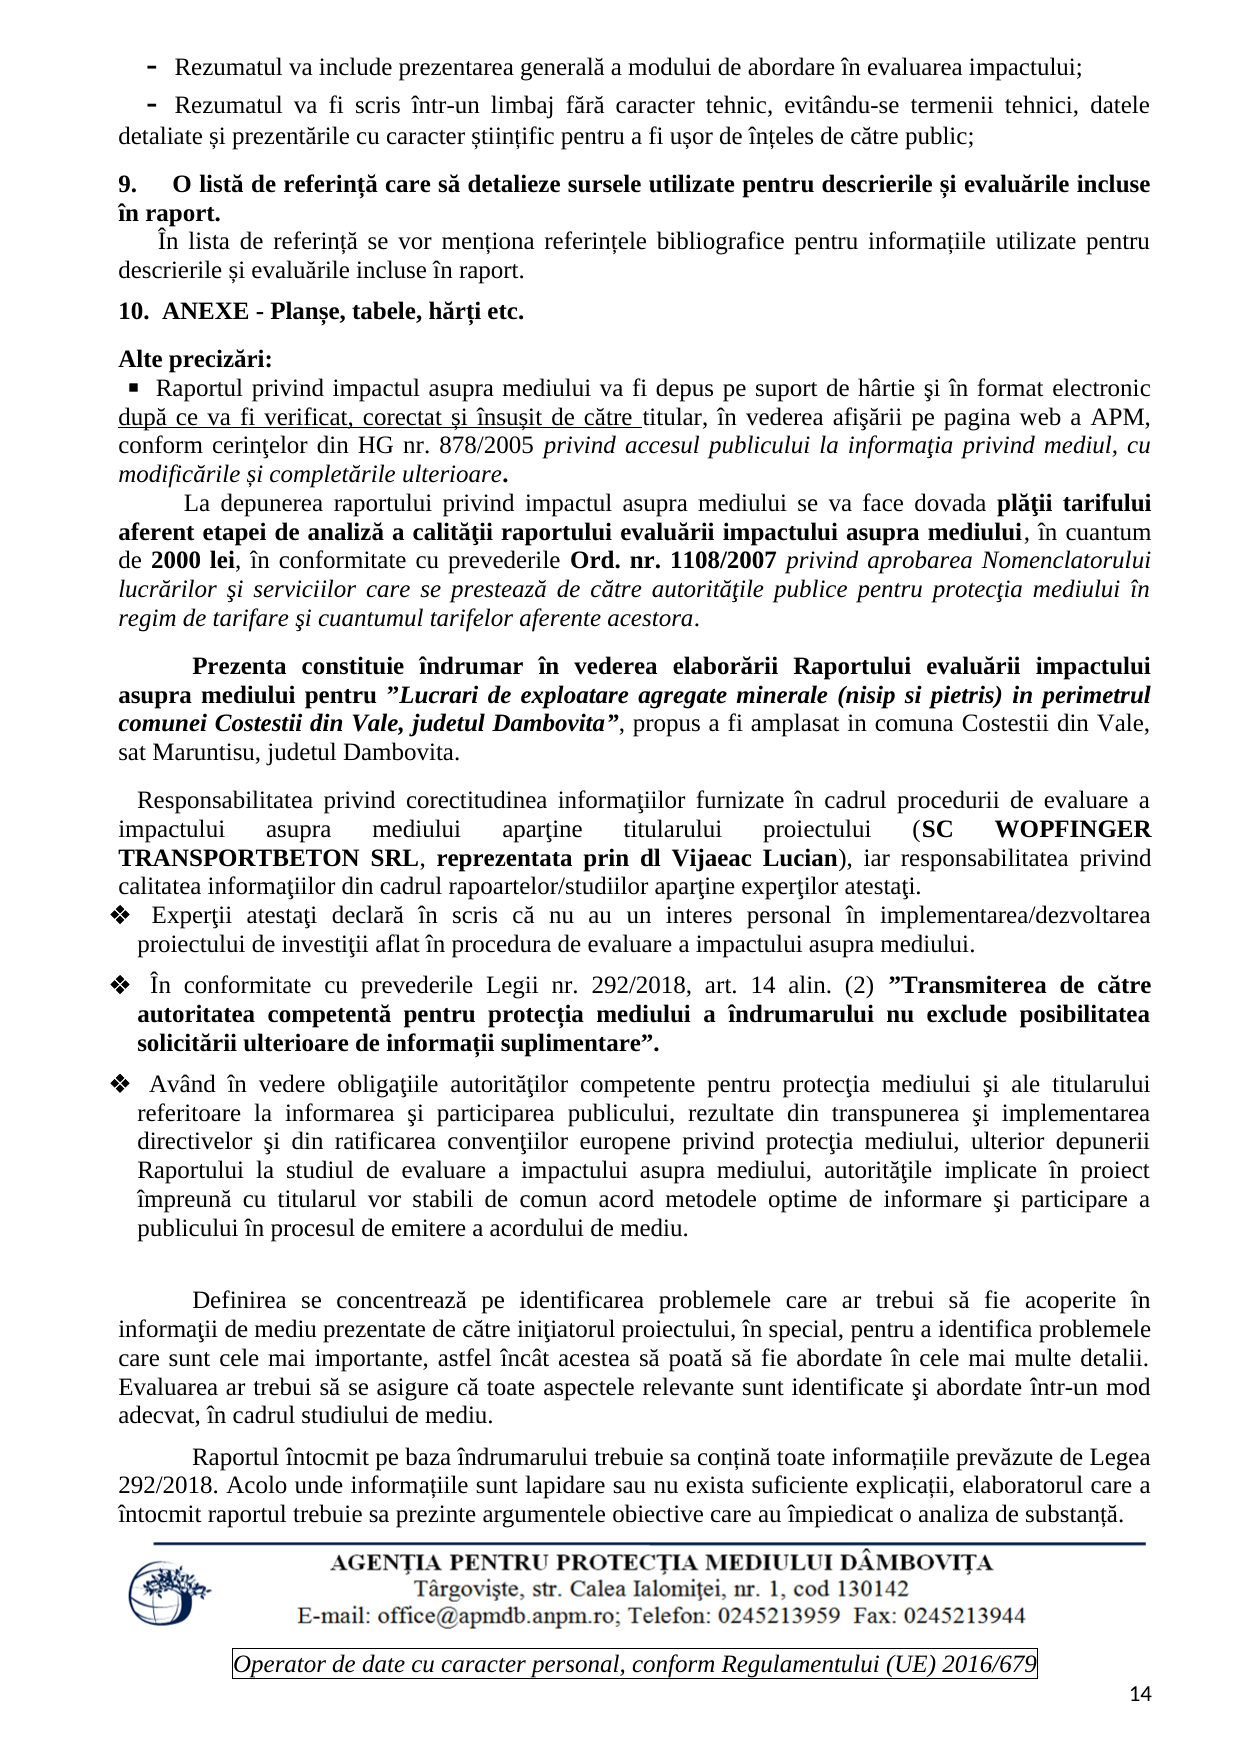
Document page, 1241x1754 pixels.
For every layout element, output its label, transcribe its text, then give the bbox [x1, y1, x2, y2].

text Responsabilitatea privind corectitudinea informaţiilor furnizate în cadrul procedurii de evaluare a impactului asupra mediului aparţine titularului proiectului (SC WOPFINGER TRANSPORTBETON SRL, reprezentata prin dl Vijaeac Lucian), iar responsabilitatea privind calitatea informaţiilor din cadrul rapoartelor/studiilor aparţine experţilor atestaţi. [118, 785, 1152, 900]
list În conformitate cu prevederile Legii nr. 292/2018, art. 14 alin. (2) ”Transmiterea de către autoritatea competentă pentru protecția mediului a îndrumarului nu exclude posibilitatea solicitării ulterioare de informații suplimentare”. [109, 970, 1152, 1056]
text Definirea se concentrează pe identificarea problemele care ar trebui să fie acoperite în informaţii de mediu prezentate de către iniţiatorul proiectului, în special, pentru a identifica problemele care sunt cele mai importante, astfel încât acestea să poată să fie abordate în cele mai multe detalii. Evaluarea ar trebui să se asigure că toate aspectele relevante sunt identificate şi abordate într-un mod adecvat, în cadrul studiului de mediu. [118, 1286, 1152, 1429]
list Experţii atestaţi declară în scris că nu au un interes personal în implementarea/dezvoltarea proiectului de investiţii aflat în procedura de evaluare a impactului asupra mediului. [109, 900, 1152, 958]
text Raportul întocmit pe baza îndrumarului trebuie sa conțină toate informațiile prevăzute de Legea 292/2018. Acolo unde informațiile sunt lapidare sau nu exista suficiente explicații, elaboratorul care a întocmit raportul trebuie sa prezinte argumentele obiective care au împiedicat o analiza de substanță. [118, 1442, 1152, 1528]
list Rezumatul va fi scris într-un limbaj fără caracter tehnic, evitându-se termenii tehnici, datele detaliate și prezentările cu caracter științific pentru a fi ușor de înțeles de către public; [118, 83, 1152, 150]
list ANEXE - Planșe, tabele, hărți etc. [118, 296, 1152, 325]
text În lista de referință se vor menționa referințele bibliografice pentru informațiile utilizate pentru descrierile și evaluările incluse în raport. [118, 226, 1152, 284]
text Prezenta constituie îndrumar în vederea elaborării Raportului evaluării impactului asupra mediului pentru ”Lucrari de exploatare agregate minerale (nisip si pietris) in perimetrul comunei Costestii din Vale, judetul Dambovita”, propus a fi amplasat in comuna Costestii din Vale, sat Maruntisu, judetul Dambovita. [118, 651, 1152, 766]
list O listă de referință care să detalieze sursele utilizate pentru descrierile și evaluările incluse în raport. [118, 169, 1152, 226]
list Raportul privind impactul asupra mediului va fi depus pe suport de hârtie şi în format electronic după ce va fi verificat, corectat și însușit de către titular, în vederea afişării pe pagina web a APM, conform cerinţelor din HG nr. 878/2005 privind accesul publicului la informaţia privind mediul, cu modificările și completările ulterioare. [118, 373, 1152, 488]
list Având în vedere obligaţiile autorităţilor competente pentru protecţia mediului şi ale titularului referitoare la informarea şi participarea publicului, rezultate din transpunerea şi implementarea directivelor şi din ratificarea convenţiilor europene privind protecţia mediului, ulterior depunerii Raportului la studiul de evaluare a impactului asupra mediului, autorităţile implicate în proiect împreună cu titularul vor stabili de comun acord metodele optime de informare şi participare a publicului în procesul de emitere a acordului de mediu. [109, 1069, 1152, 1241]
text Alte precizări: [118, 344, 1152, 373]
text La depunerea raportului privind impactul asupra mediului se va face dovada plăţii tarifului aferent etapei de analiză a calităţii raportului evaluării impactului asupra mediului, în cuantum de 2000 lei, în conformitate cu prevederile Ord. nr. 1108/2007 privind aprobarea Nomenclatorului lucrărilor şi serviciilor care se prestează de către autorităţile publice pentru protecţia mediului în regim de tarifare şi cuantumul tarifelor aferente acestora. [118, 488, 1152, 632]
list Rezumatul va include prezentarea generală a modului de abordare în evaluarea impactului; [118, 44, 1152, 83]
picture [123, 1535, 1147, 1649]
